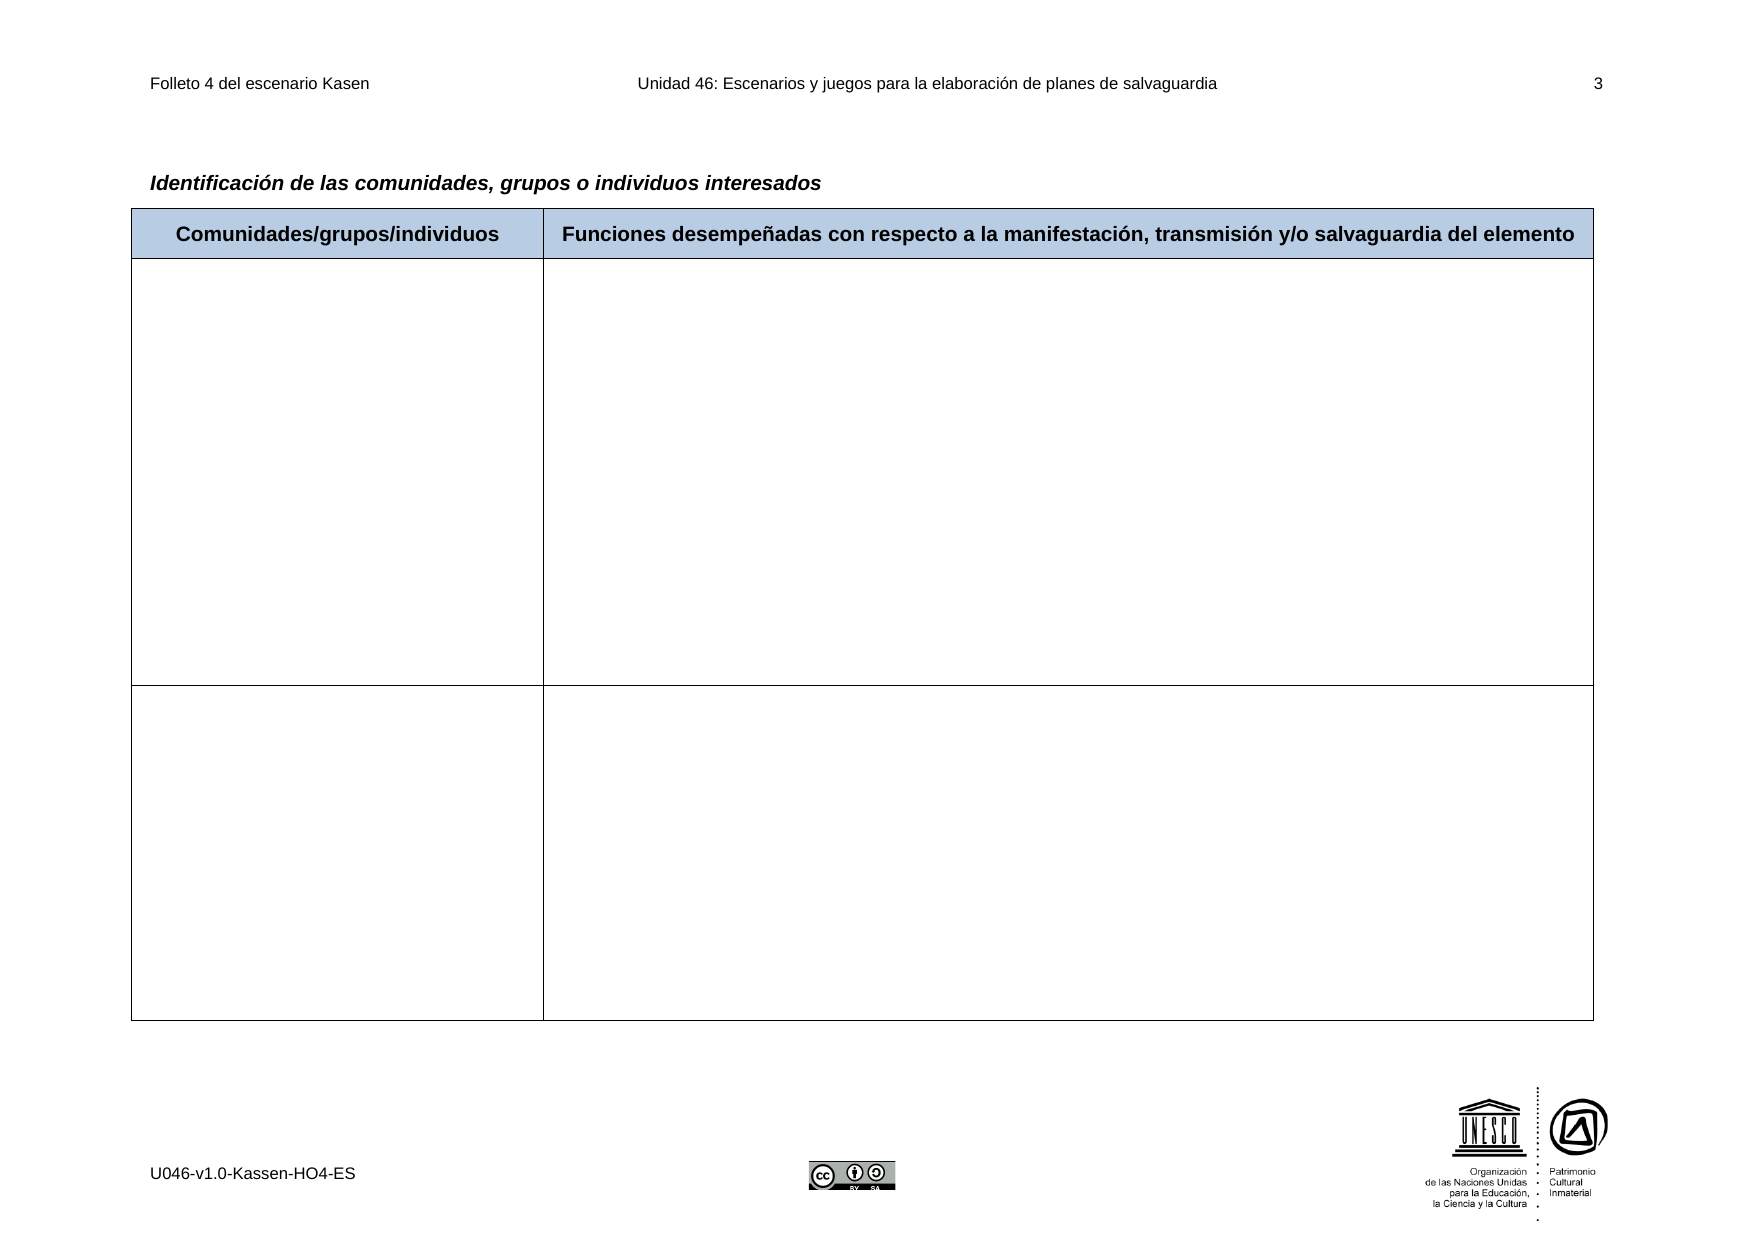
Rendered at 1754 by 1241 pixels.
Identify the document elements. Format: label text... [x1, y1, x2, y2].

table_header Comunidades/grupos/individuos [132, 209, 543, 258]
picture [1425, 1087, 1608, 1221]
table_cell [132, 259, 543, 685]
table_cell [544, 686, 1593, 1020]
text Identificación de las comunidades, grupos o individuos interesados [150, 167, 1604, 196]
table_cell [544, 259, 1593, 685]
table_header Funciones desempeñadas con respecto a la manifestación, transmisión y/o salvaguardia del elemento [544, 209, 1593, 258]
picture [807, 1161, 896, 1190]
table_cell [132, 686, 543, 1020]
